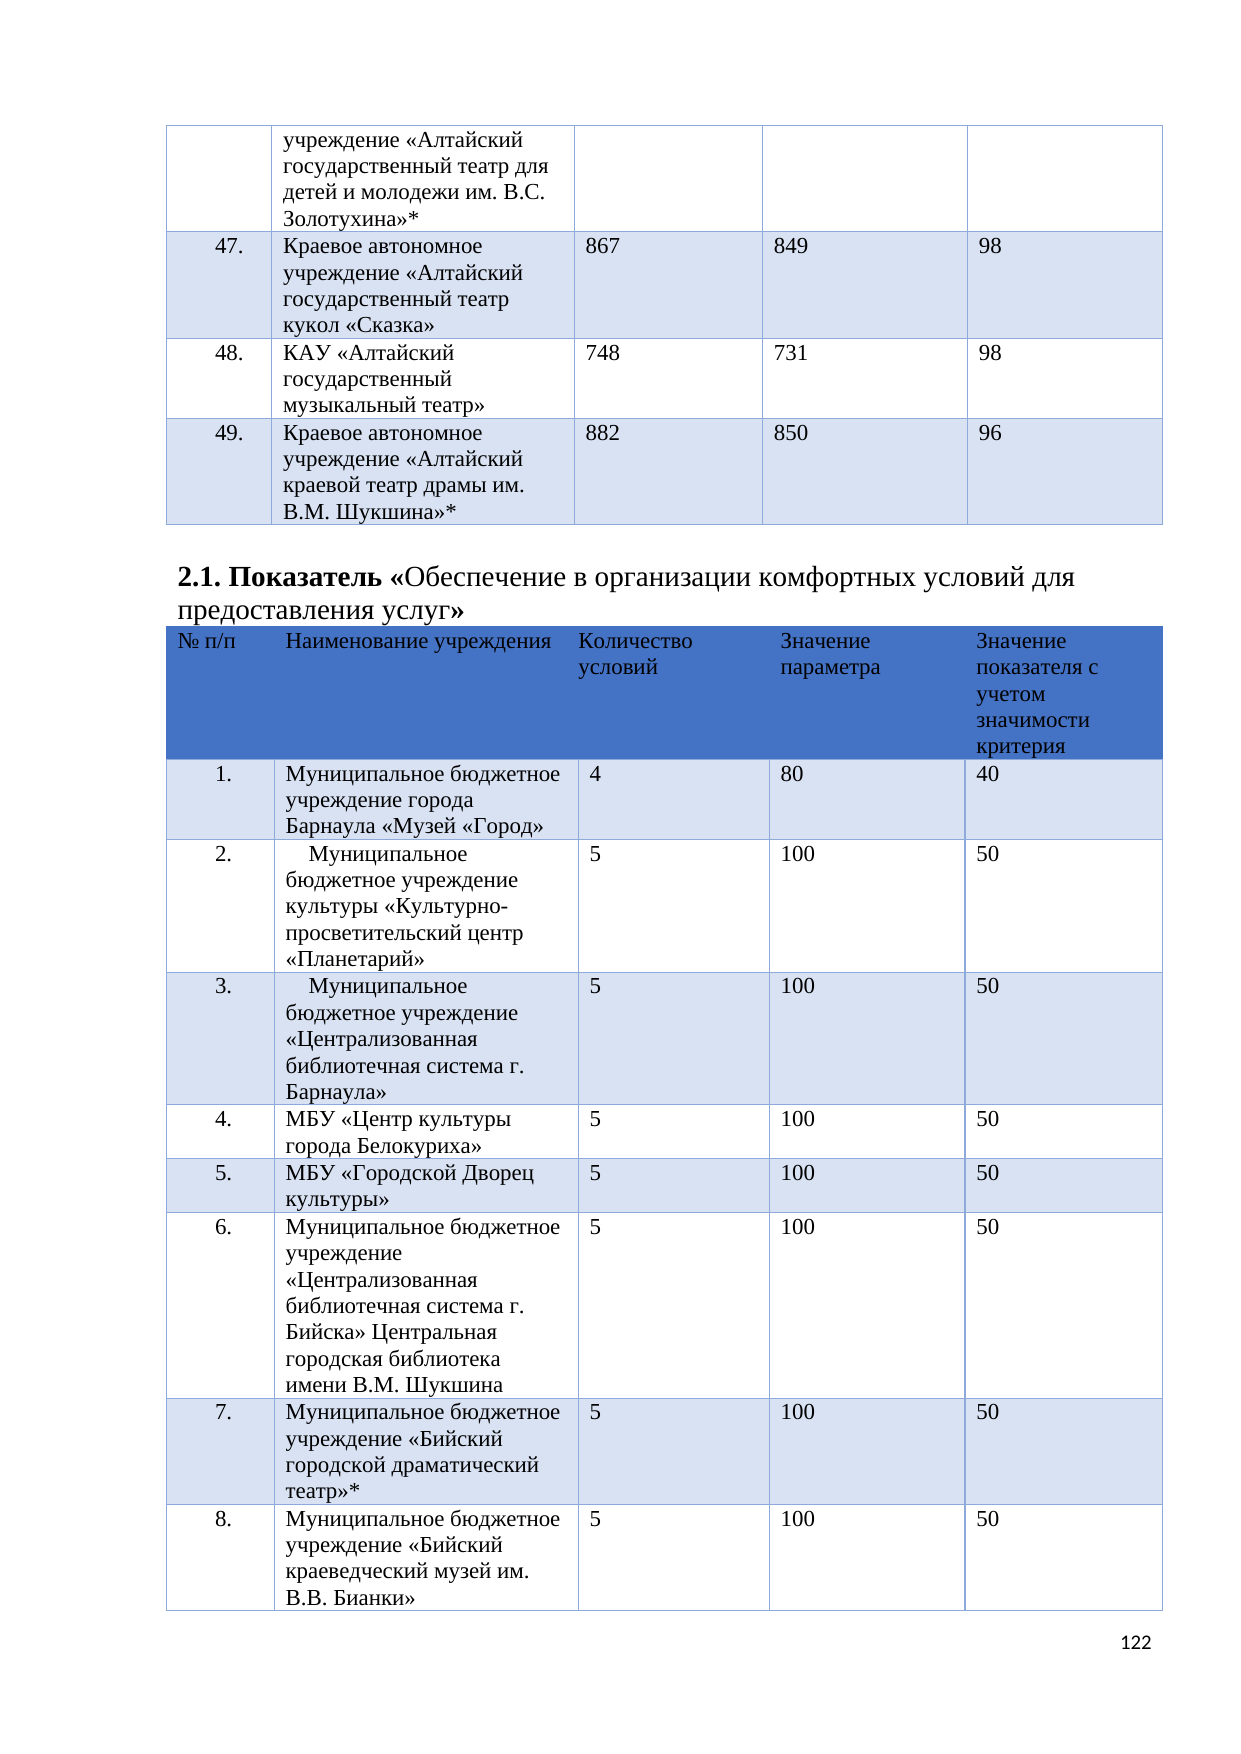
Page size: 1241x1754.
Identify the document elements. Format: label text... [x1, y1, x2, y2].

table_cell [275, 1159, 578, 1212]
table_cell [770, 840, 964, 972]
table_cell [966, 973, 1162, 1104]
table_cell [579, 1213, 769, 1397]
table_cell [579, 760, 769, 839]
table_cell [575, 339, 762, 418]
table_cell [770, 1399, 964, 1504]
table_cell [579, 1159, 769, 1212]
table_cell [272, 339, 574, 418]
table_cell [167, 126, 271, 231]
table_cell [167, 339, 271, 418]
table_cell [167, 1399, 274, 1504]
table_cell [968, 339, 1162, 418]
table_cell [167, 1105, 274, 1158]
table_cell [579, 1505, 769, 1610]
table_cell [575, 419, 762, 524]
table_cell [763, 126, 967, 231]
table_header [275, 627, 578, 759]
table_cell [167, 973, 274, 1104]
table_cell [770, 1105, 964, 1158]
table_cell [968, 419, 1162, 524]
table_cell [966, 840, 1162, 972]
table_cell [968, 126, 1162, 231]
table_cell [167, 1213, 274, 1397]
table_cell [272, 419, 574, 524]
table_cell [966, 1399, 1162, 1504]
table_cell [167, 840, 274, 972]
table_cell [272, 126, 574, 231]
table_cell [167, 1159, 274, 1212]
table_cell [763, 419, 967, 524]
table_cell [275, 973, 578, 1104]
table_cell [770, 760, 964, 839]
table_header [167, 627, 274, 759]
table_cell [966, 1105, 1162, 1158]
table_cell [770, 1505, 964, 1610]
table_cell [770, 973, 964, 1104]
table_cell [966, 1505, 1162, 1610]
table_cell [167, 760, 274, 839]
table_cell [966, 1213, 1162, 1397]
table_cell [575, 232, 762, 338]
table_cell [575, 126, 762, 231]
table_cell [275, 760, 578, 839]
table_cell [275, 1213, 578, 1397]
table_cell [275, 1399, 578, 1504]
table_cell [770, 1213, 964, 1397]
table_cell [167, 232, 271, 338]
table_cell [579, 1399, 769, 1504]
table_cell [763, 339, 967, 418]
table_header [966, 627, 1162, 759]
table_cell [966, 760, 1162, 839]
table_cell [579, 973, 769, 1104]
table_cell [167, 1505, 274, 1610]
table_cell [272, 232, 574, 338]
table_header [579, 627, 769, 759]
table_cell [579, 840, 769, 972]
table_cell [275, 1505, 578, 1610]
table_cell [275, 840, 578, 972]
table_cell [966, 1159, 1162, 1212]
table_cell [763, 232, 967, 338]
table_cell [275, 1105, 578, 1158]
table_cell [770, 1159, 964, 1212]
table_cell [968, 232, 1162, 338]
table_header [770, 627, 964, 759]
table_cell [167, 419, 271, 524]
text 2.1. Показатель «Обеспечение в организации комфортных условий для предоставления услуг» [177, 559, 1152, 626]
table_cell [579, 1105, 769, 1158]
